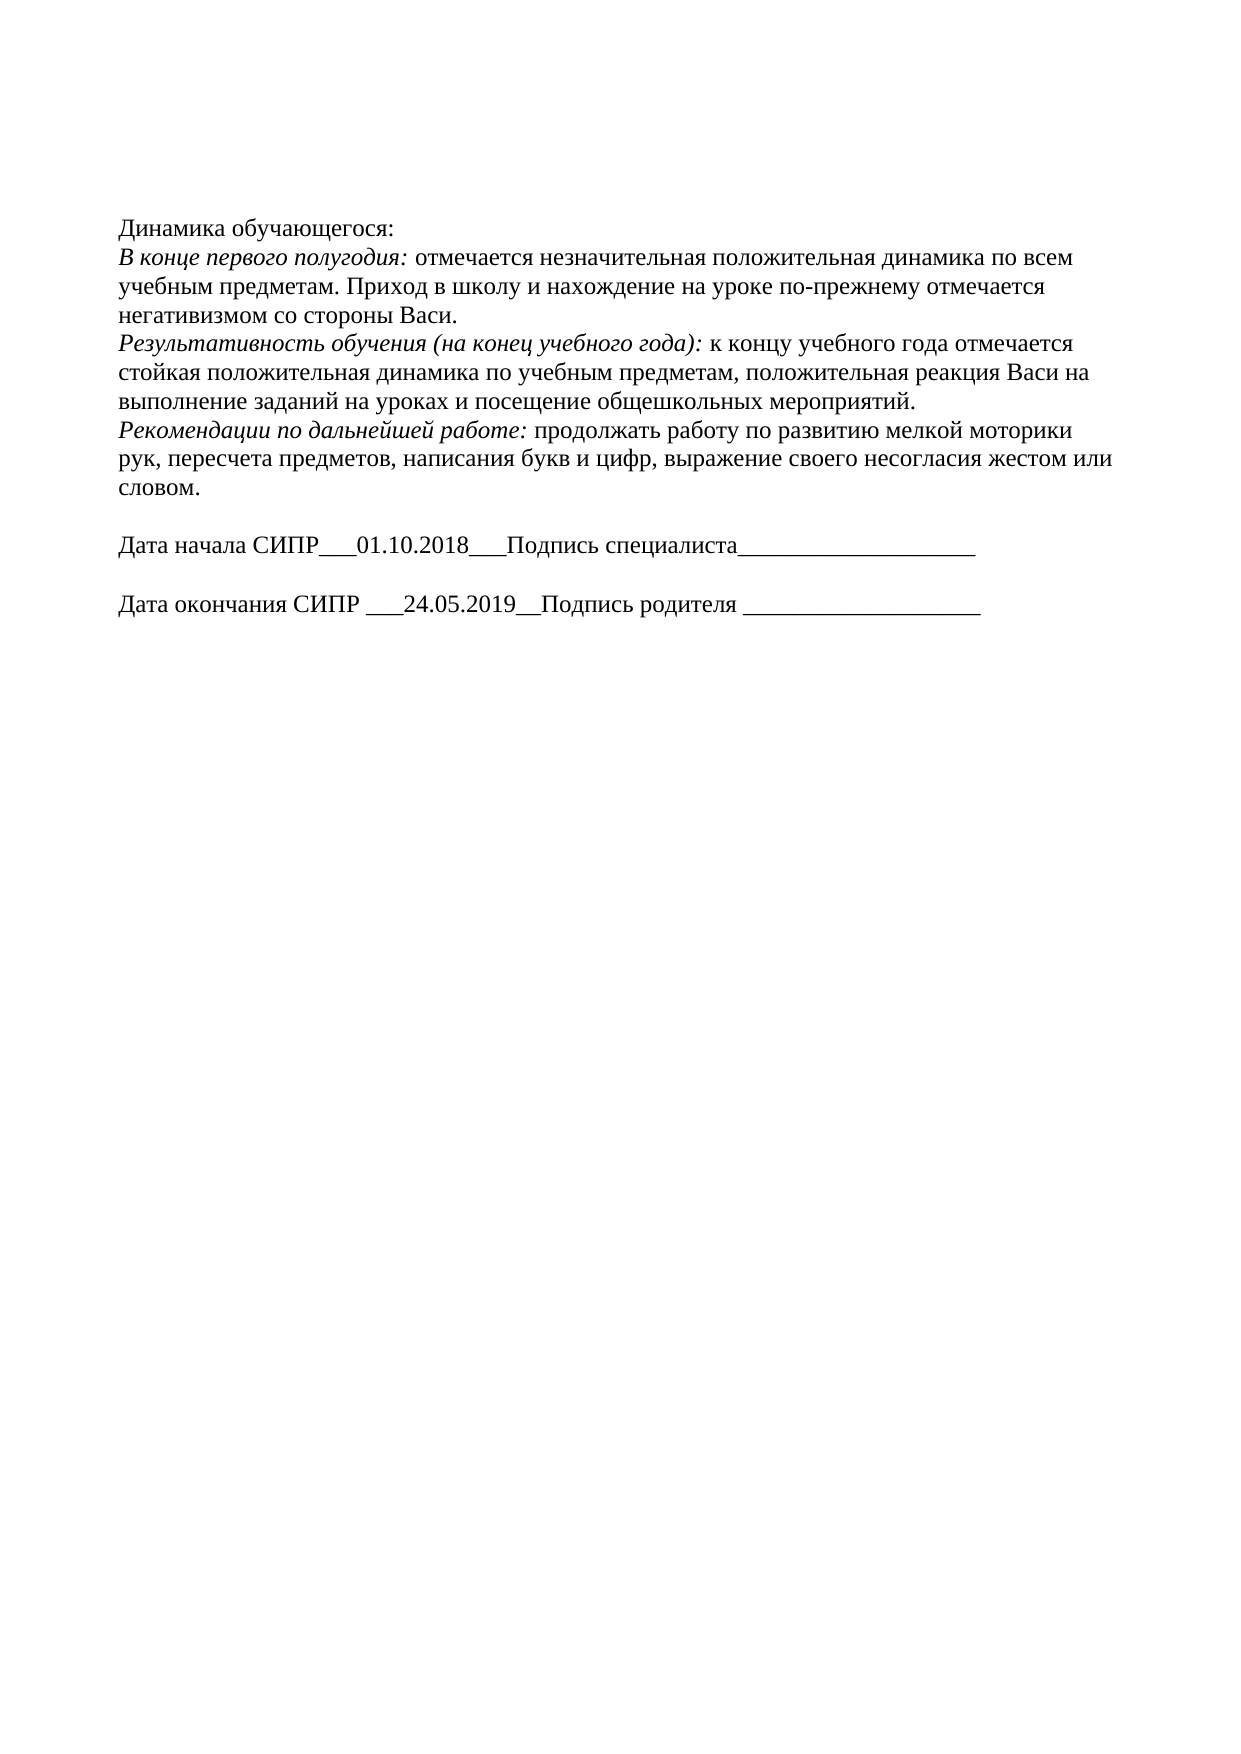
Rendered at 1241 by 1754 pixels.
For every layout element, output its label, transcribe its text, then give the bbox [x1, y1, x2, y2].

text В конце первого полугодия: отмечается незначительная положительная динамика по всем учебным предметам. Приход в школу и нахождение на уроке по-прежнему отмечается негативизмом со стороны Васи. [118, 242, 1122, 328]
text Результативность обучения (на конец учебного года): к концу учебного года отмечается стойкая положительная динамика по учебным предметам, положительная реакция Васи на выполнение заданий на уроках и посещение общешкольных мероприятий. [118, 328, 1122, 415]
text Динамика обучающегося: [118, 213, 1122, 242]
text Дата начала СИПР___01.10.2018___Подпись специалиста___________________ [118, 530, 1122, 558]
text Рекомендации по дальнейшей работе: продолжать работу по развитию мелкой моторики рук, пересчета предметов, написания букв и цифр, выражение своего несогласия жестом или словом. [118, 415, 1122, 501]
text Дата окончания СИПР ___24.05.2019__Подпись родителя ___________________ [118, 589, 1122, 618]
